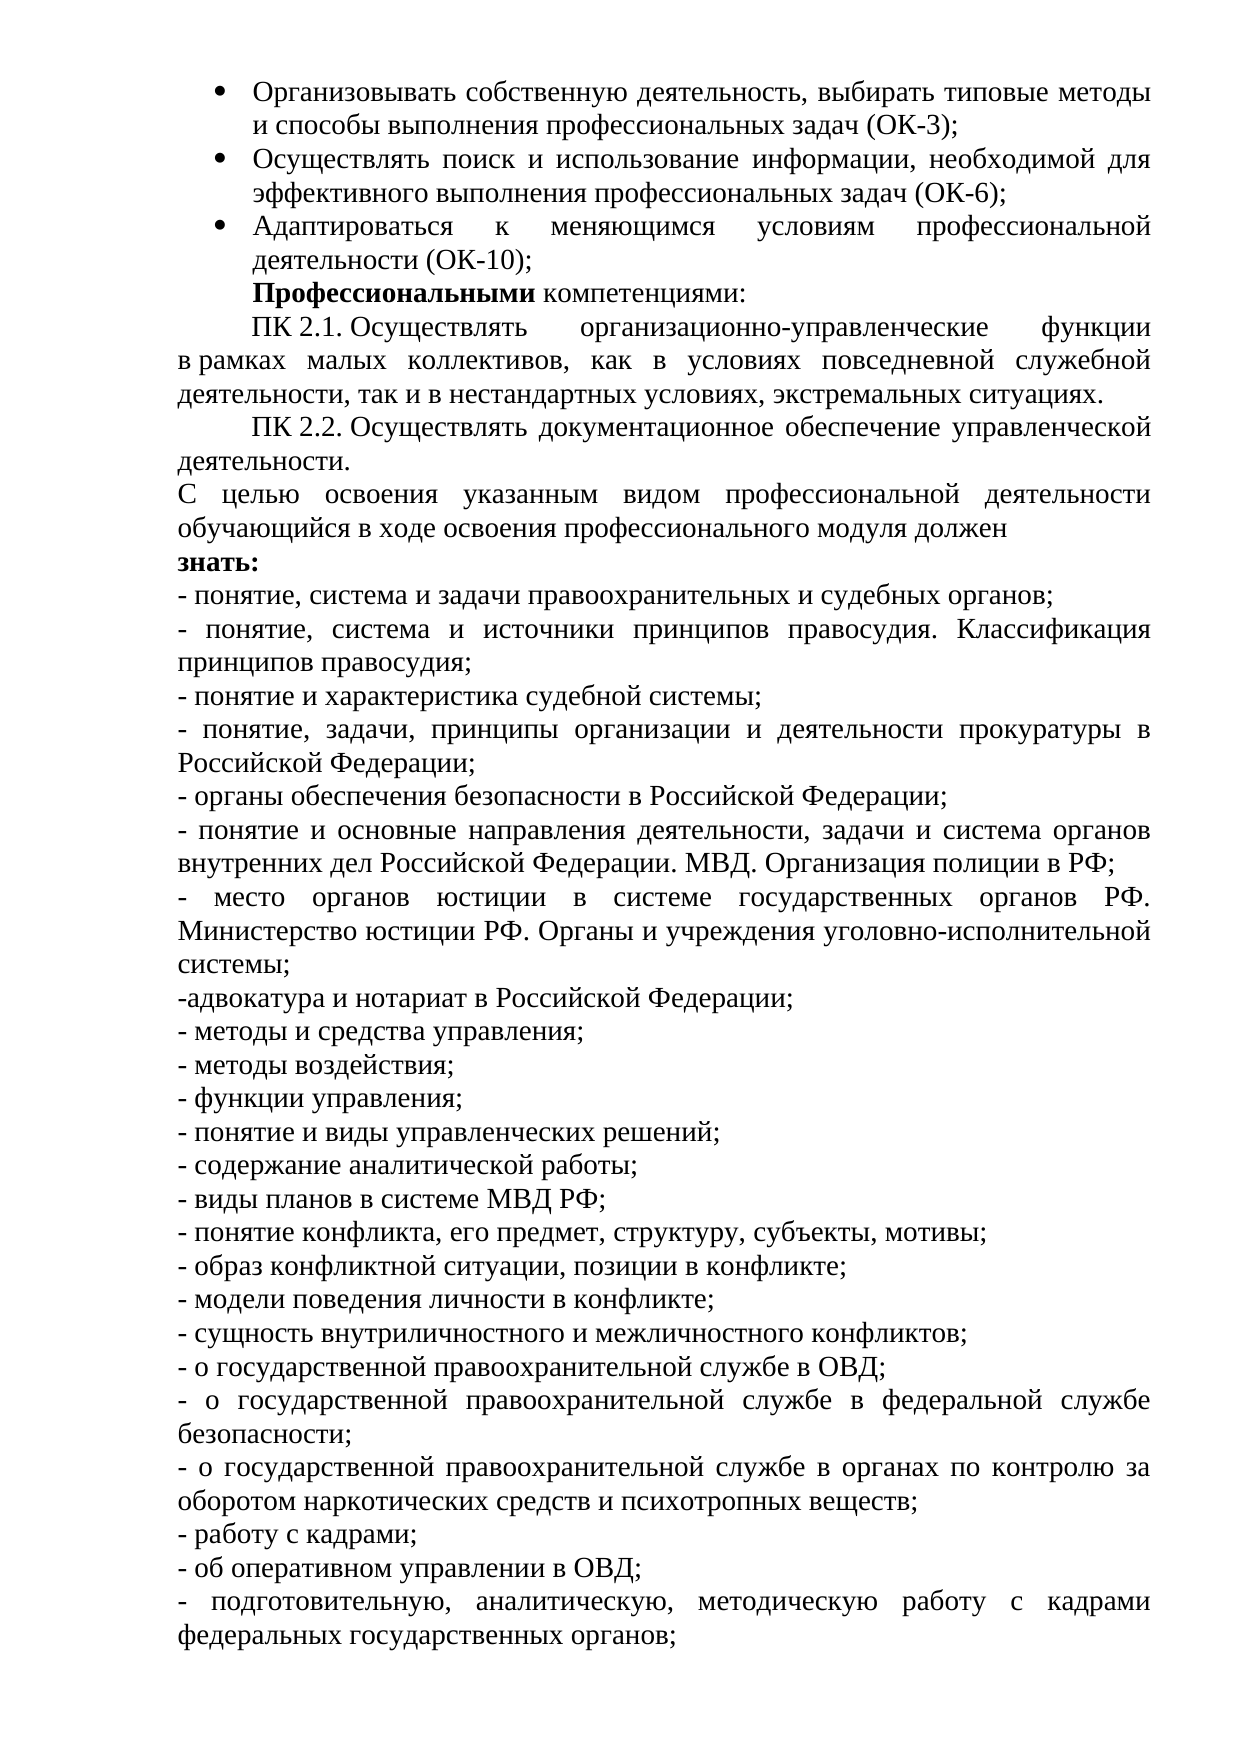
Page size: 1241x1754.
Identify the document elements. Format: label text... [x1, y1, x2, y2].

list Осуществлять поиск и использование информации, необходимой для эффективного выполнения профессиональных задач (ОК-6); [215, 141, 1152, 208]
text - методы и средства управления; [177, 1013, 1152, 1047]
list Организовывать собственную деятельность, выбирать типовые методы и способы выполнения профессиональных задач (ОК-3); [215, 74, 1152, 141]
text - работу с кадрами; [177, 1516, 1152, 1550]
text - понятие и основные направления деятельности, задачи и система органов внутренних дел Российской Федерации. МВД. Организация полиции в РФ; [177, 812, 1152, 879]
text - образ конфликтной ситуации, позиции в конфликте; [177, 1248, 1152, 1282]
text - сущность внутриличностного и межличностного конфликтов; [177, 1315, 1152, 1349]
text - понятие и характеристика судебной системы; [177, 678, 1152, 711]
list ПК 2.1. Осуществлять организационно-управленческие функции в рамках малых коллективов, как в условиях повседневной служебной деятельности, так и в нестандартных условиях, экстремальных ситуациях. [177, 309, 1152, 409]
text - о государственной правоохранительной службе в ОВД; [177, 1349, 1152, 1382]
text Профессиональными компетенциями: [252, 275, 1152, 309]
text - о государственной правоохранительной службе в федеральной службе безопасности; [177, 1382, 1152, 1449]
text - об оперативном управлении в ОВД; [177, 1550, 1152, 1583]
text - модели поведения личности в конфликте; [177, 1282, 1152, 1315]
text - виды планов в системе МВД РФ; [177, 1181, 1152, 1214]
text -адвокатура и нотариат в Российской Федерации; [177, 980, 1152, 1013]
list ПК 2.2. Осуществлять документационное обеспечение управленческой деятельности. [177, 409, 1152, 477]
text - функции управления; [177, 1080, 1152, 1114]
text - понятие, система и задачи правоохранительных и судебных органов; [177, 577, 1152, 611]
text - содержание аналитической работы; [177, 1147, 1152, 1181]
list Адаптироваться к меняющимся условиям профессиональной деятельности (ОК-10); [215, 208, 1152, 275]
text - органы обеспечения безопасности в Российской Федерации; [177, 778, 1152, 812]
text С целью освоения указанным видом профессиональной деятельности обучающийся в ходе освоения профессионального модуля должен [177, 477, 1152, 544]
text - понятие, задачи, принципы организации и деятельности прокуратуры в Российской Федерации; [177, 711, 1152, 778]
text - понятие и виды управленческих решений; [177, 1114, 1152, 1147]
text - подготовительную, аналитическую, методическую работу с кадрами федеральных государственных органов; [177, 1583, 1152, 1651]
text - о государственной правоохранительной службе в органах по контролю за оборотом наркотических средств и психотропных веществ; [177, 1449, 1152, 1516]
text - место органов юстиции в системе государственных органов РФ. Министерство юстиции РФ. Органы и учреждения уголовно-исполнительной системы; [177, 879, 1152, 980]
text - понятие конфликта, его предмет, структуру, субъекты, мотивы; [177, 1214, 1152, 1248]
text - методы воздействия; [177, 1047, 1152, 1080]
text знать: [177, 544, 1152, 577]
text - понятие, система и источники принципов правосудия. Классификация принципов правосудия; [177, 611, 1152, 678]
